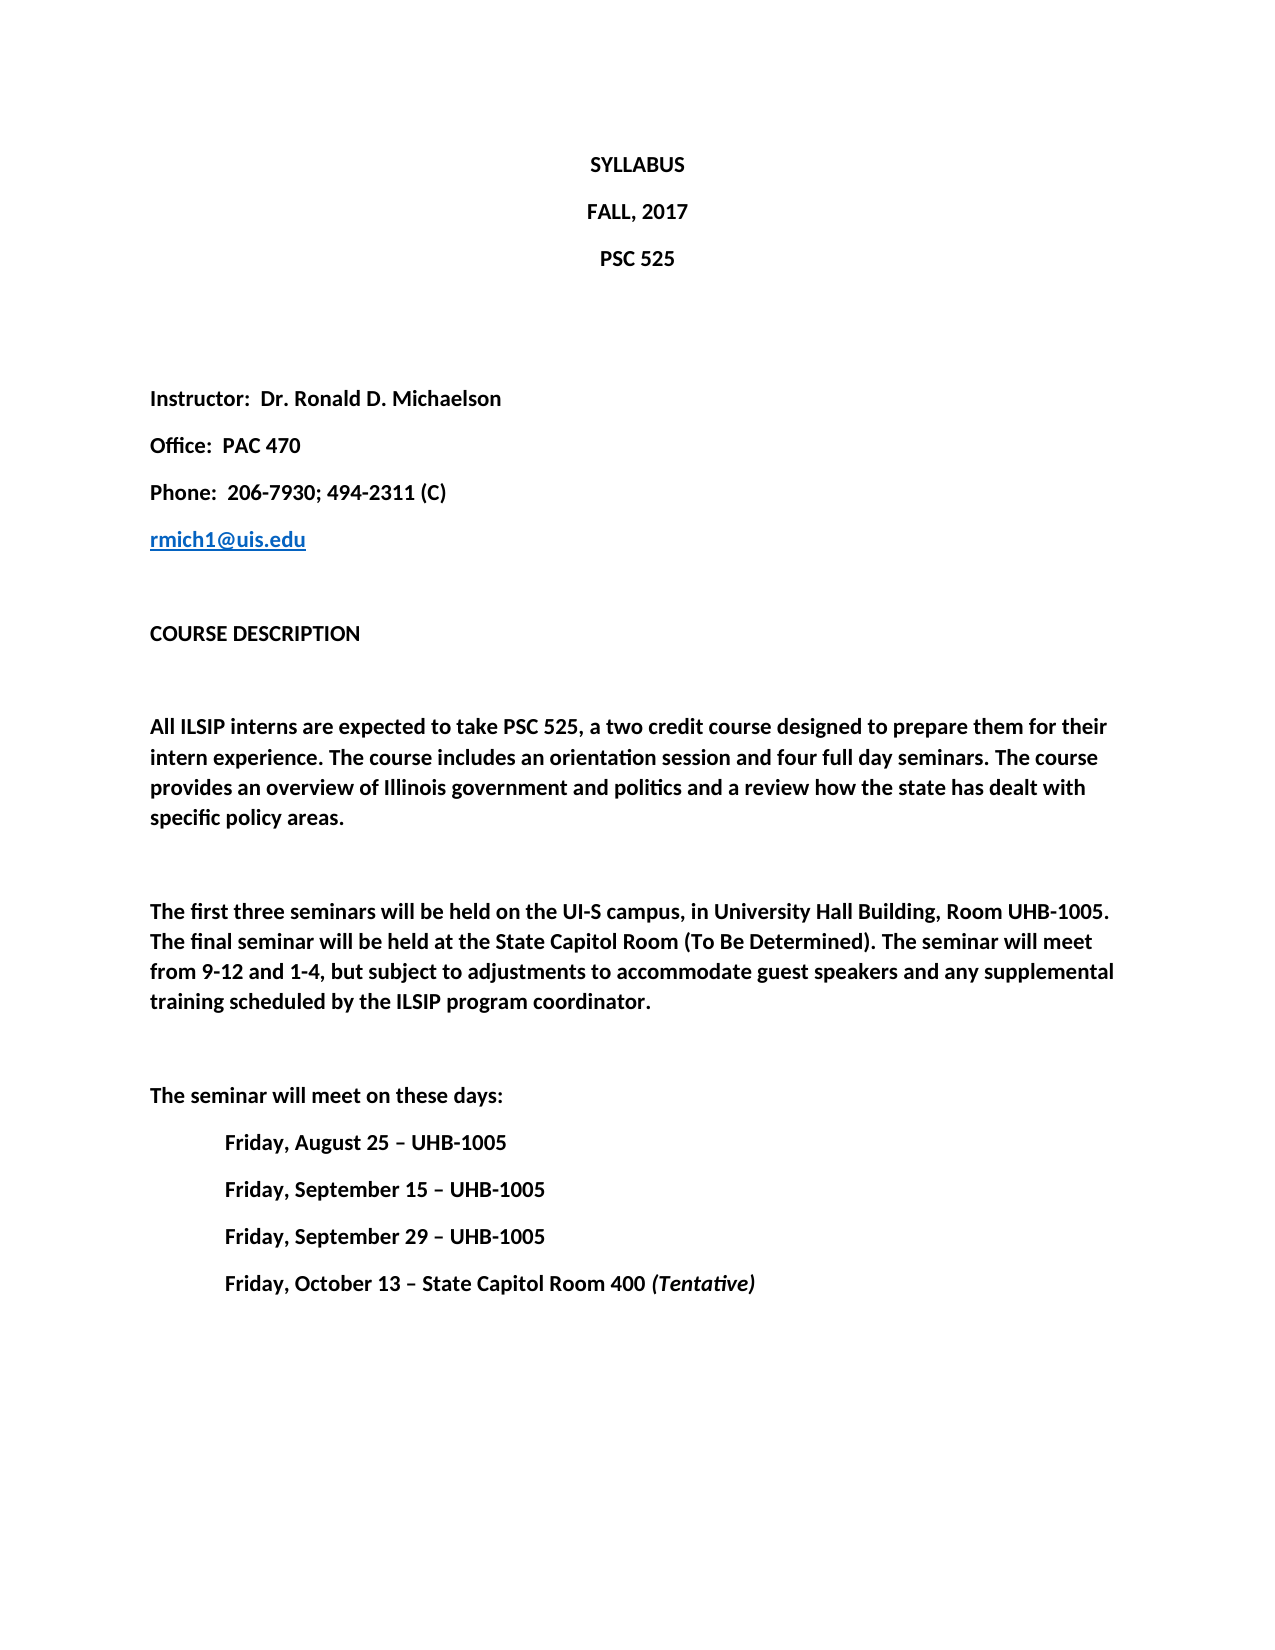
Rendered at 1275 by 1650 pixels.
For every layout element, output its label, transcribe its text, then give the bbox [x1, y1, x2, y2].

text COURSE DESCRIPTION [150, 619, 1125, 647]
text Friday, October 13 – State Capitol Room 400 (Tentative) [150, 1269, 1125, 1297]
text All ILSIP interns are expected to take PSC 525, a two credit course designed to prepare them for their intern experience. The course includes an orientation session and four full day seminars. The course provides an overview of Illinois government and politics and a review how the state has dealt with specific policy areas. [150, 712, 1125, 831]
text FALL, 2017 [150, 197, 1125, 225]
text Friday, August 25 – UHB-1005 [150, 1128, 1125, 1156]
text Instructor: Dr. Ronald D. Michaelson [150, 384, 1125, 412]
text Office: PAC 470 [150, 431, 1125, 459]
text Friday, September 29 – UHB-1005 [150, 1222, 1125, 1250]
text The first three seminars will be held on the UI-S campus, in University Hall Building, Room UHB-1005. The final seminar will be held at the State Capitol Room (To Be Determined). The seminar will meet from 9-12 and 1-4, but subject to adjustments to accommodate guest speakers and any supplemental training scheduled by the ILSIP program coordinator. [150, 897, 1125, 1016]
text rmich1@uis.edu [150, 525, 1125, 553]
text Phone: 206-7930; 494-2311 (C) [150, 478, 1125, 506]
text The seminar will meet on these days: [150, 1081, 1125, 1109]
text Friday, September 15 – UHB-1005 [150, 1175, 1125, 1203]
text PSC 525 [150, 244, 1125, 272]
text SYLLABUS [150, 150, 1125, 178]
